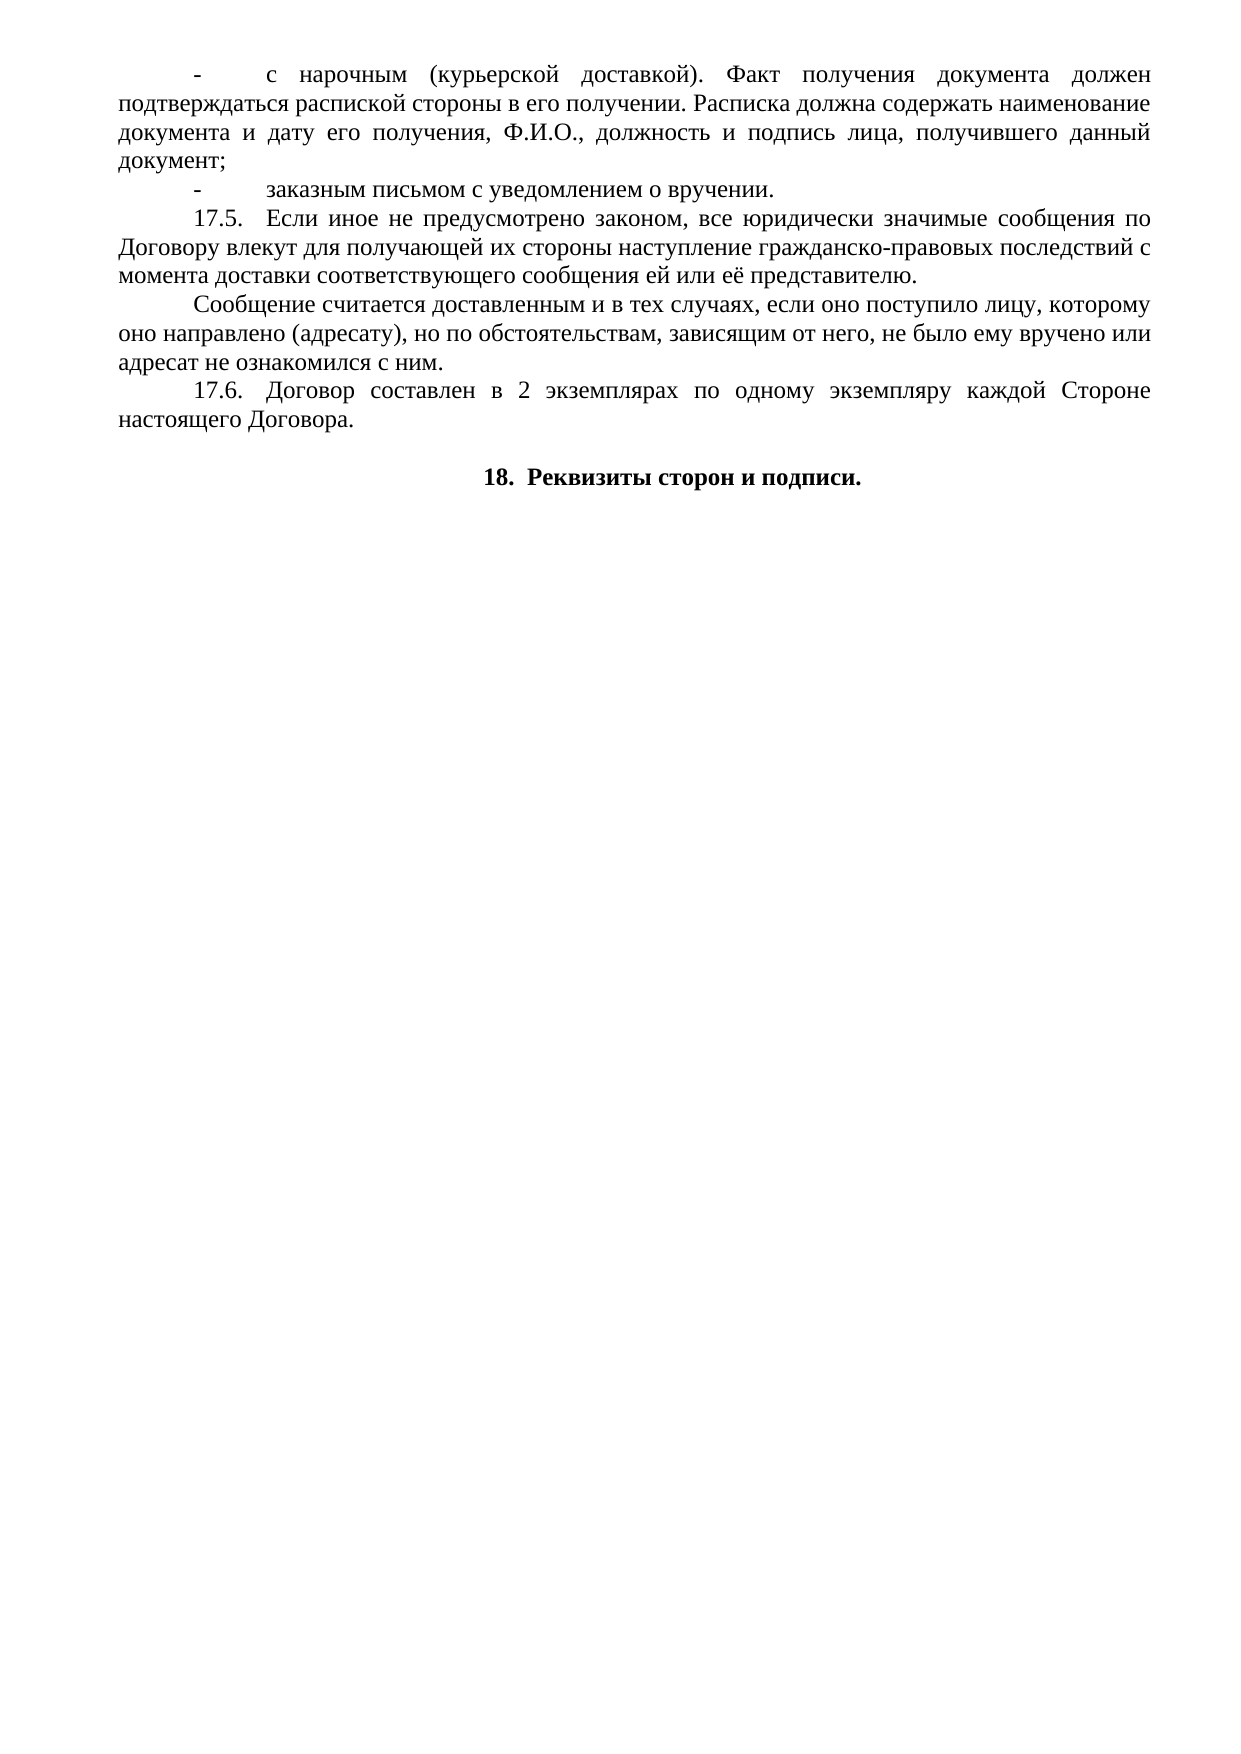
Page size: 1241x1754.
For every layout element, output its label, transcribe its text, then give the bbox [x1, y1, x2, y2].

text 17.5. Если иное не предусмотрено законом, все юридически значимые сообщения по Договору влекут для получающей их стороны наступление гражданско-правовых последствий с момента доставки соответствующего сообщения ей или её представителю. [118, 203, 1152, 289]
text - с нарочным (курьерской доставкой). Факт получения документа должен подтверждаться распиской стороны в его получении. Расписка должна содержать наименование документа и дату его получения, Ф.И.О., должность и подпись лица, получившего данный документ; [118, 59, 1152, 174]
text Сообщение считается доставленным и в тех случаях, если оно поступило лицу, которому оно направлено (адресату), но по обстоятельствам, зависящим от него, не было ему вручено или адресат не ознакомился с ним. [118, 289, 1152, 375]
text - заказным письмом с уведомлением о вручении. [118, 174, 1152, 203]
text 18. Реквизиты сторон и подписи. [118, 462, 1152, 490]
text 17.6. Договор составлен в 2 экземплярах по одному экземпляру каждой Стороне настоящего Договора. [118, 375, 1152, 433]
